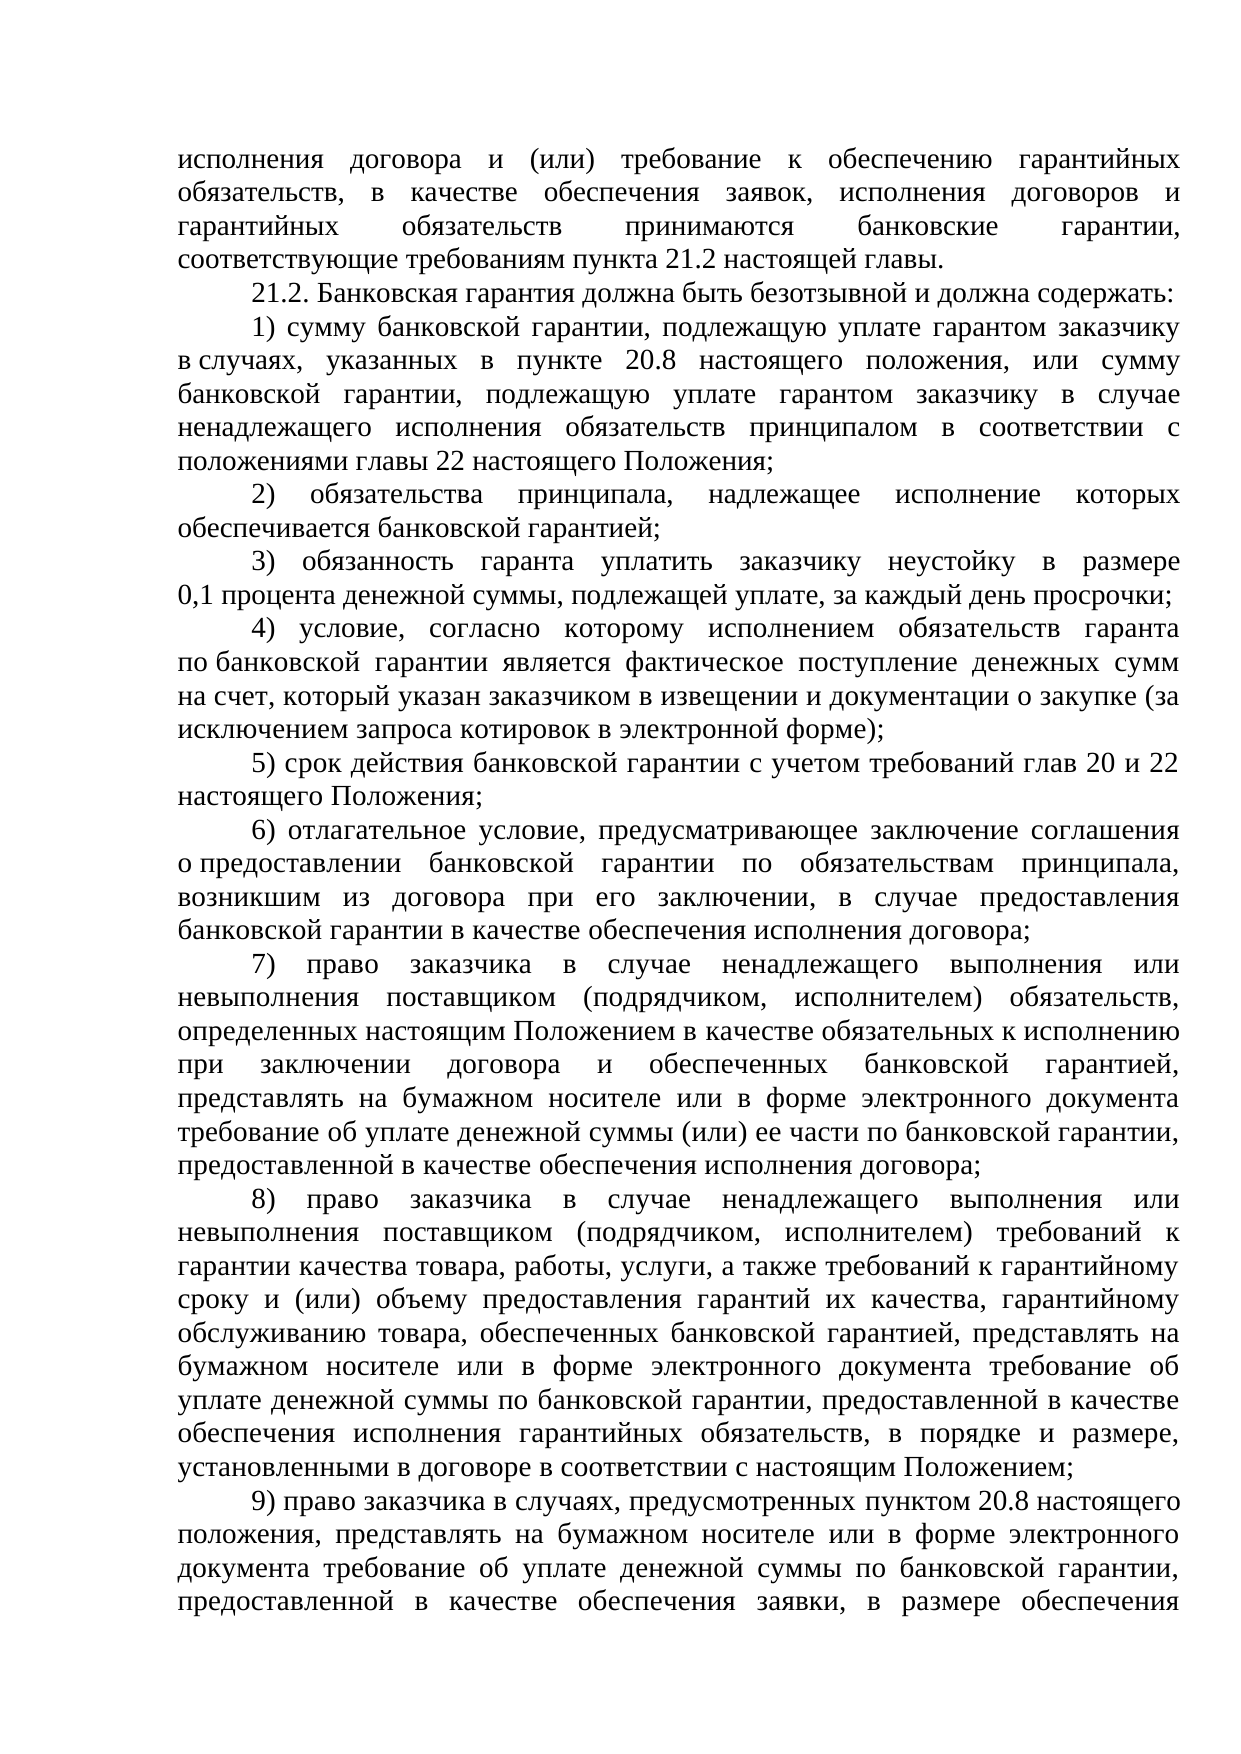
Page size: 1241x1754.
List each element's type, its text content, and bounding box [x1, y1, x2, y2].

text 2) обязательства принципала, надлежащее исполнение которых обеспечивается банковской гарантией; [177, 476, 1181, 543]
text 3) обязанность гаранта уплатить заказчику неустойку в размере 0,1 процента денежной суммы, подлежащей уплате, за каждый день просрочки; [177, 543, 1181, 611]
text 5) срок действия банковской гарантии с учетом требований глав 20 и 22 настоящего Положения; [177, 745, 1181, 812]
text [177, 141, 1181, 275]
text 7) право заказчика в случае ненадлежащего выполнения или невыполнения поставщиком (подрядчиком, исполнителем) обязательств, определенных настоящим Положением в качестве обязательных к исполнению при заключении договора и обеспеченных банковской гарантией, представлять на бумажном носителе или в форме электронного документа требование об уплате денежной суммы (или) ее части по банковской гарантии, предоставленной в качестве обеспечения исполнения договора; [177, 946, 1181, 1181]
text 8) право заказчика в случае ненадлежащего выполнения или невыполнения поставщиком (подрядчиком, исполнителем) требований к гарантии качества товара, работы, услуги, а также требований к гарантийному сроку и (или) объему предоставления гарантий их качества, гарантийному обслуживанию товара, обеспеченных банковской гарантией, представлять на бумажном носителе или в форме электронного документа требование об уплате денежной суммы по банковской гарантии, предоставленной в качестве обеспечения исполнения гарантийных обязательств, в порядке и размере, установленными в договоре в соответствии с настоящим Положением; [177, 1181, 1181, 1483]
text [177, 1483, 1181, 1617]
text 4) условие, согласно которому исполнением обязательств гаранта по банковской гарантии является фактическое поступление денежных сумм на счет, который указан заказчиком в извещении и документации о закупке (за исключением запроса котировок в электронной форме); [177, 611, 1181, 745]
text 6) отлагательное условие, предусматривающее заключение соглашения о предоставлении банковской гарантии по обязательствам принципала, возникшим из договора при его заключении, в случае предоставления банковской гарантии в качестве обеспечения исполнения договора; [177, 812, 1181, 946]
text 21.2. Банковская гарантия должна быть безотзывной и должна содержать: [177, 275, 1181, 309]
text 1) сумму банковской гарантии, подлежащую уплате гарантом заказчику в случаях, указанных в пункте 20.8 настоящего положения, или сумму банковской гарантии, подлежащую уплате гарантом заказчику в случае ненадлежащего исполнения обязательств принципалом в соответствии с положениями главы 22 настоящего Положения; [177, 309, 1181, 476]
